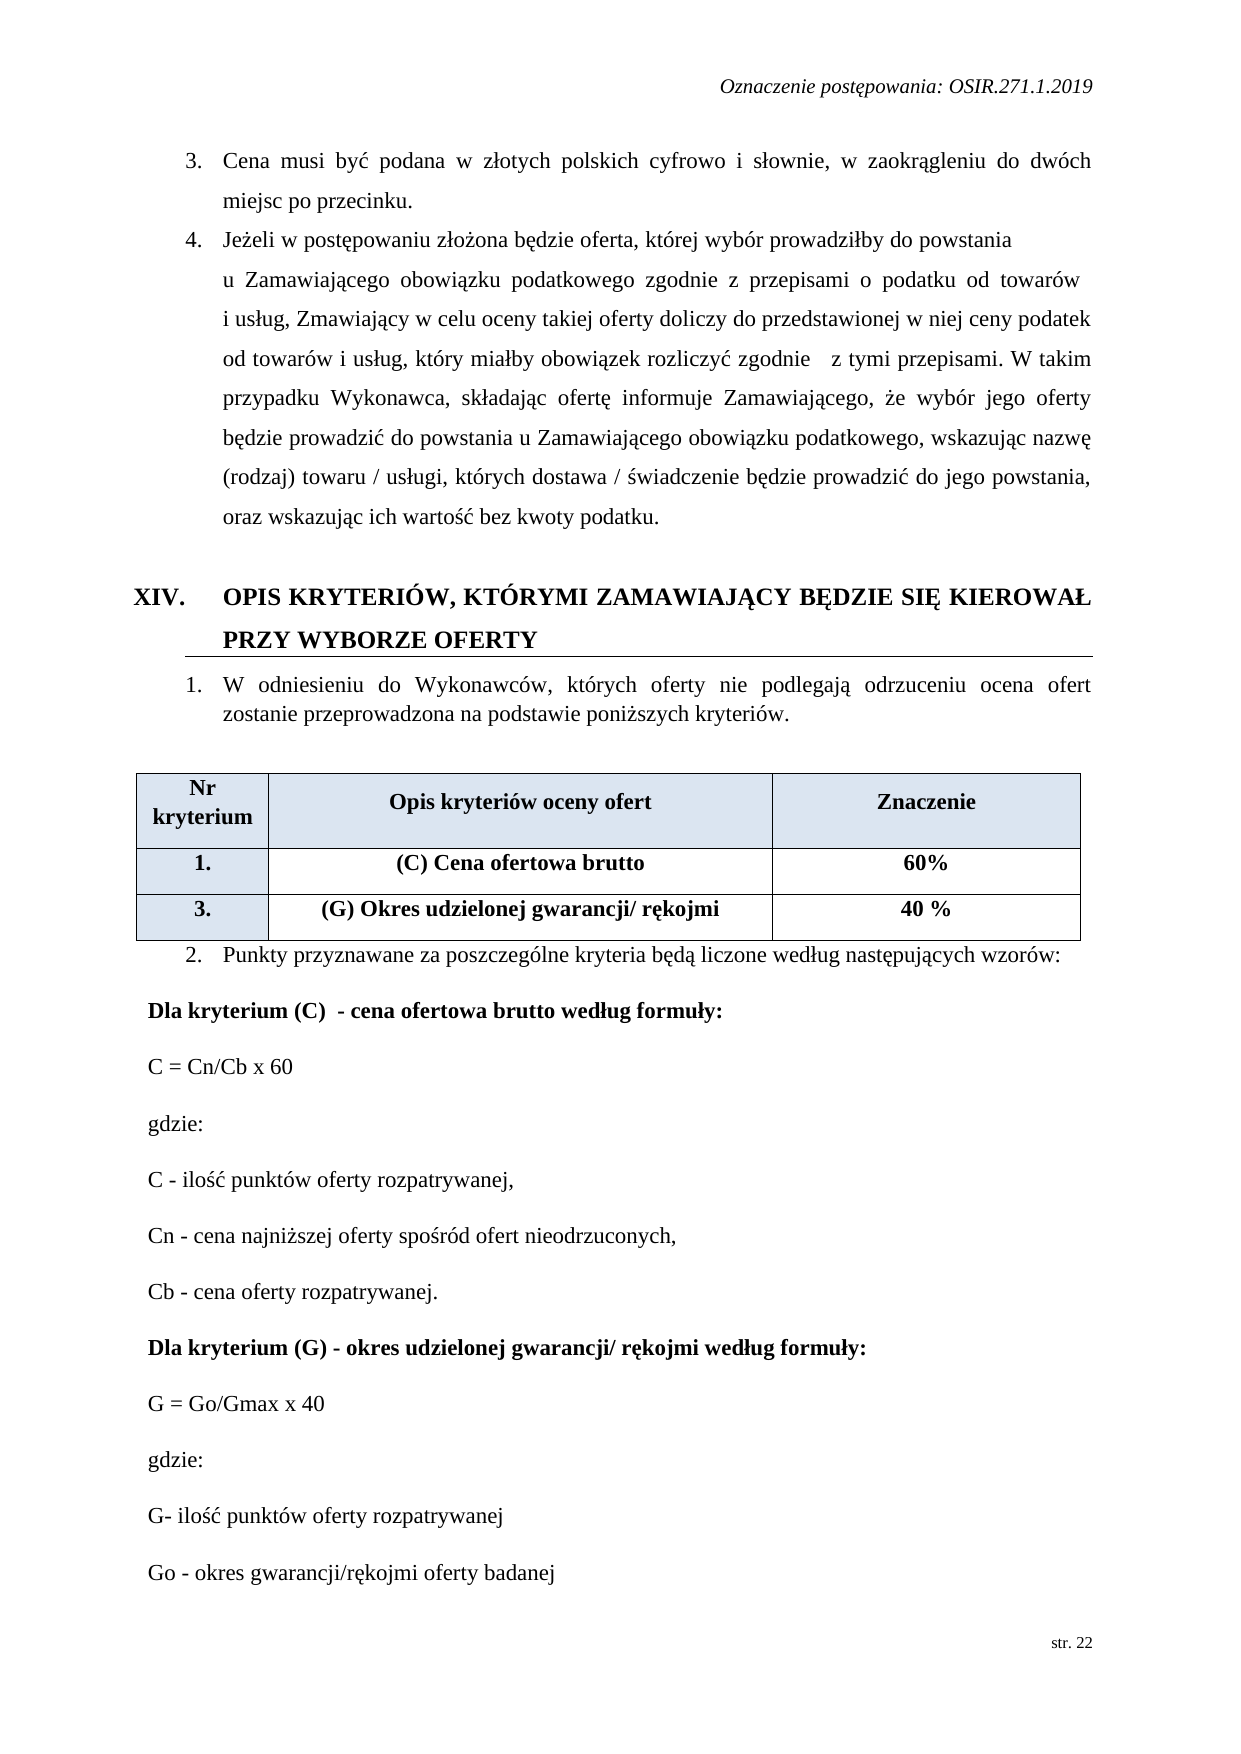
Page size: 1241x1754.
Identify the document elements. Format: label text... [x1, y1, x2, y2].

list W odniesieniu do Wykonawców, których oferty nie podlegają odrzuceniu ocena ofert zostanie przeprowadzona na podstawie poniższych kryteriów. [185, 671, 1093, 726]
table_cell 3. [137, 895, 268, 940]
text Go - okres gwarancji/rękojmi oferty badanej [148, 1559, 1093, 1585]
table_header Znaczenie [773, 774, 1080, 848]
text Cb - cena oferty rozpatrywanej. [148, 1278, 1093, 1304]
table_cell (G) Okres udzielonej gwarancji/ rękojmi [269, 895, 772, 940]
list Jeżeli w postępowaniu złożona będzie oferta, której wybór prowadziłby do powstania u Zamawiającego obowiązku podatkowego zgodnie z przepisami o podatku od towarów i usług, Zmawiający w celu oceny takiej oferty doliczy do przedstawionej w niej ceny podatek od towarów i usług, który miałby obowiązek rozliczyć zgodnie z tymi przepisami. W takim przypadku Wykonawca, składając ofertę informuje Zamawiającego, że wybór jego oferty będzie prowadzić do powstania u Zamawiającego obowiązku podatkowego, wskazując nazwę (rodzaj) towaru / usługi, których dostawa / świadczenie będzie prowadzić do jego powstania, oraz wskazując ich wartość bez kwoty podatku. [185, 227, 1093, 529]
text gdzie: [148, 1109, 1093, 1136]
list Punkty przyznawane za poszczególne kryteria będą liczone według następujących wzorów: [185, 941, 1093, 967]
text G- ilość punktów oferty rozpatrywanej [148, 1503, 1093, 1529]
list Cena musi być podana w złotych polskich cyfrowo i słownie, w zaokrągleniu do dwóch miejsc po przecinku. [185, 148, 1093, 213]
text gdzie: [148, 1446, 1093, 1473]
table_cell 60% [773, 849, 1080, 894]
text Dla kryterium (G) - okres udzielonej gwarancji/ rękojmi według formuły: [148, 1334, 1093, 1361]
text G = Go/Gmax x 40 [148, 1390, 1093, 1417]
table_header Nr kryterium [137, 774, 268, 848]
text Cn - cena najniższej oferty spośród ofert nieodrzuconych, [148, 1222, 1093, 1248]
text Dla kryterium (C) - cena ofertowa brutto według formuły: [148, 997, 1093, 1024]
text C - ilość punktów oferty rozpatrywanej, [148, 1166, 1093, 1192]
text C = Cn/Cb x 60 [148, 1053, 1093, 1080]
table_cell 40 % [773, 895, 1080, 940]
list OPIS KRYTERIÓW, KTÓRYMI ZAMAWIAJĄCY BĘDZIE SIĘ KIEROWAŁ PRZY WYBORZE OFERTY [185, 582, 1093, 656]
table_cell 1. [137, 849, 268, 894]
table_cell (C) Cena ofertowa brutto [269, 849, 772, 894]
table_header Opis kryteriów oceny ofert [269, 774, 772, 848]
